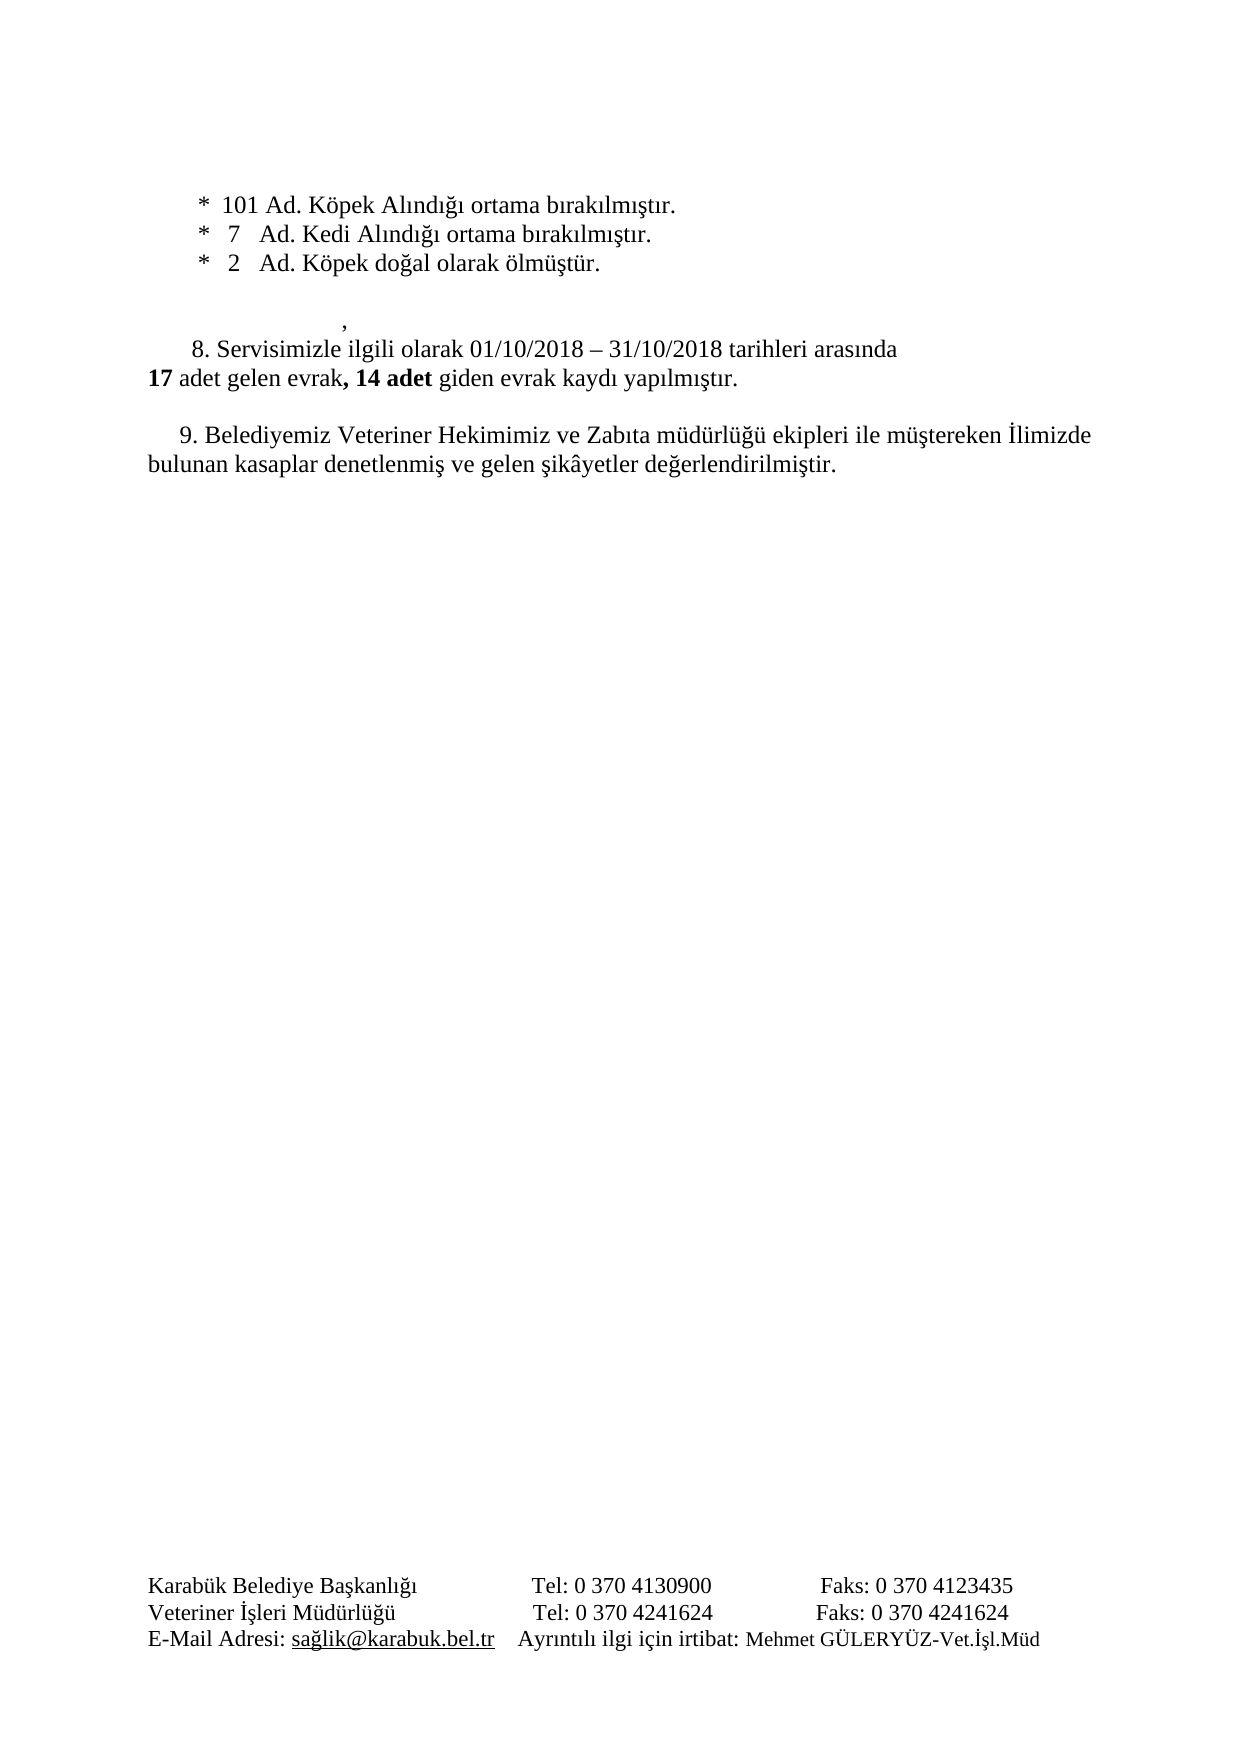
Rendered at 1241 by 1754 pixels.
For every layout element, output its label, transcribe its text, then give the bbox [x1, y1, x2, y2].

text 8. Servisimizle ilgili olarak 01/10/2018 – 31/10/2018 tarihleri arasında [148, 334, 1093, 363]
text , [148, 305, 1093, 334]
text * 101 Ad. Köpek Alındığı ortama bırakılmıştır. [148, 190, 1093, 219]
text 9. Belediyemiz Veteriner Hekimimiz ve Zabıta müdürlüğü ekipleri ile müştereken İlimizde bulunan kasaplar denetlenmiş ve gelen şikâyetler değerlendirilmiştir. [148, 420, 1093, 478]
text * 2 Ad. Köpek doğal olarak ölmüştür. [148, 248, 1093, 277]
text 17 adet gelen evrak, 14 adet giden evrak kaydı yapılmıştır. [148, 363, 1093, 392]
text * 7 Ad. Kedi Alındığı ortama bırakılmıştır. [148, 219, 1093, 248]
